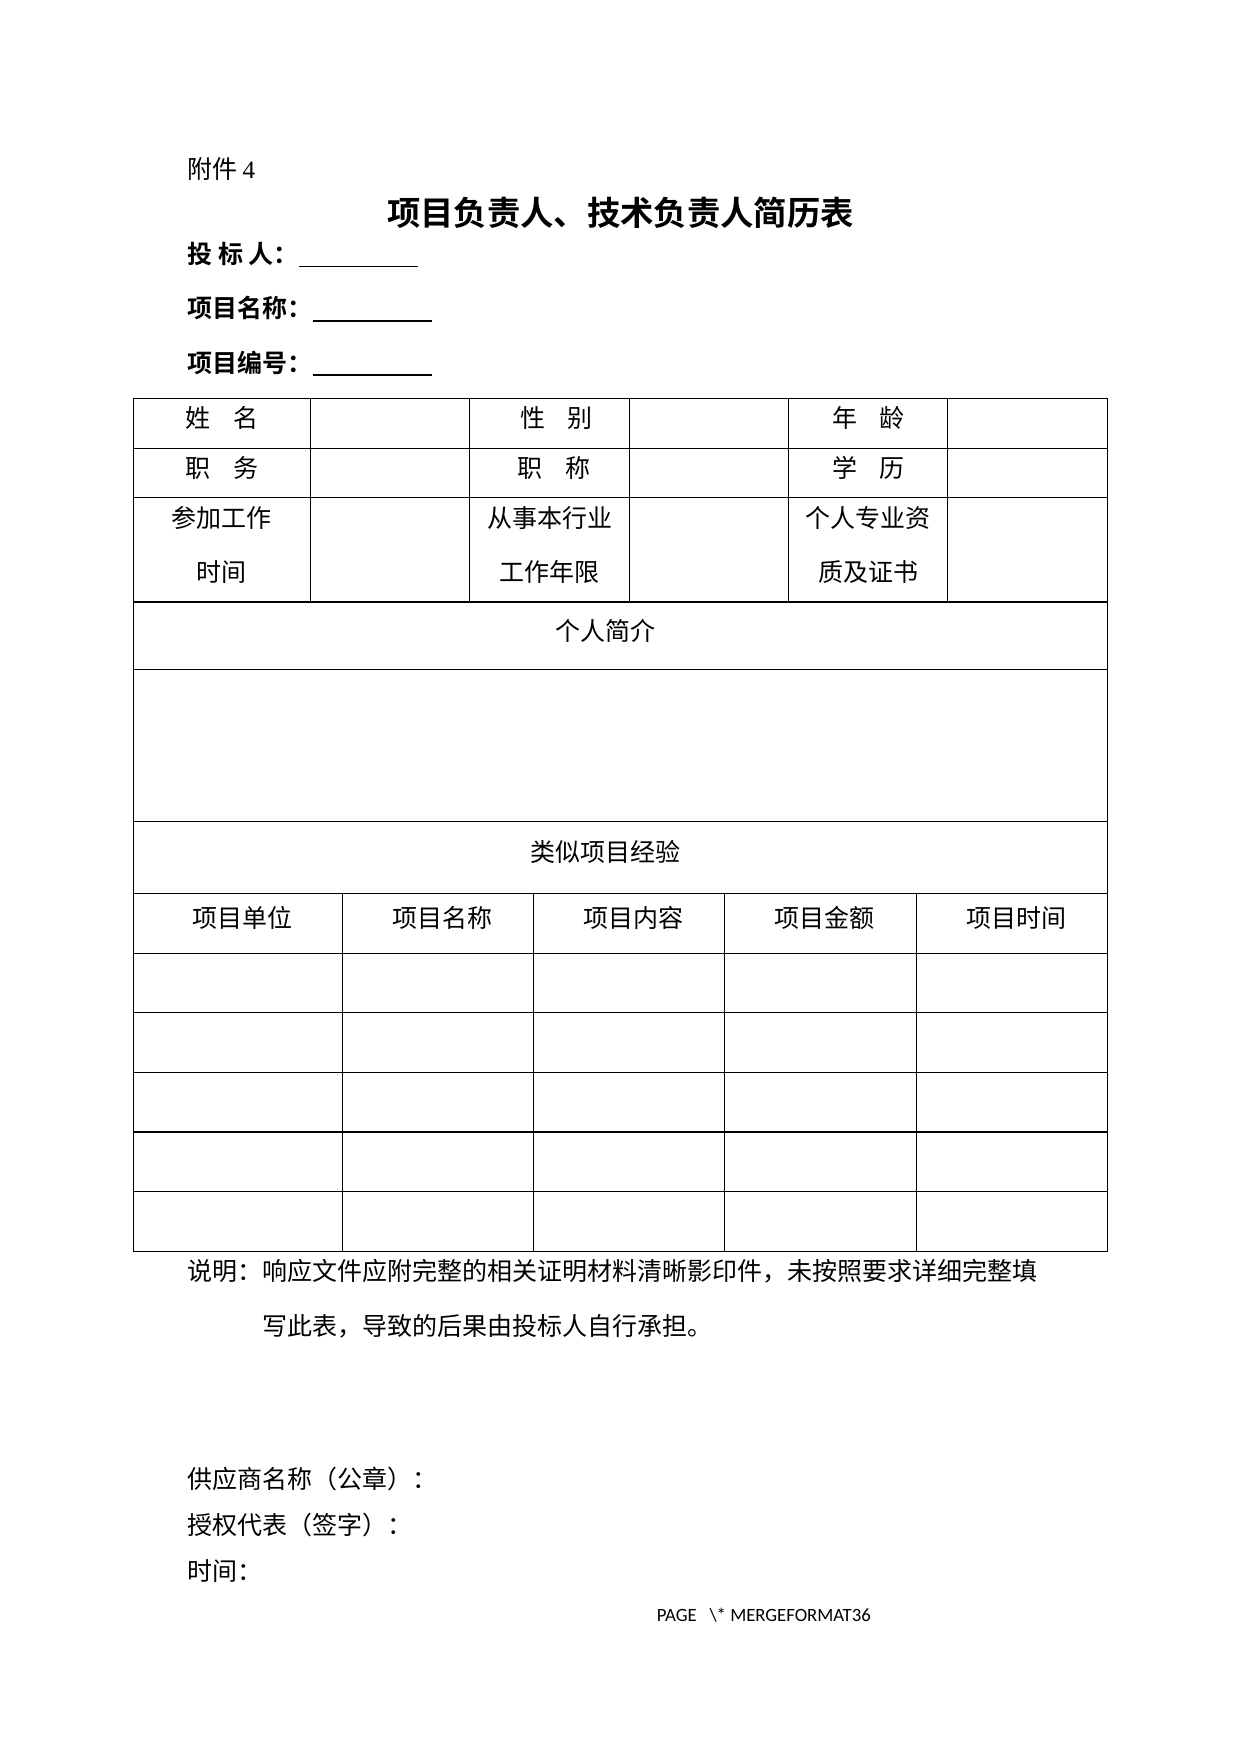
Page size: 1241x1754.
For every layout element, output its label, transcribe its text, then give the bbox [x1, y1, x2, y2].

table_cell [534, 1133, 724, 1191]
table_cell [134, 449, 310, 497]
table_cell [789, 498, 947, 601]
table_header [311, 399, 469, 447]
text 供应商名称（公章）： [187, 1452, 1053, 1498]
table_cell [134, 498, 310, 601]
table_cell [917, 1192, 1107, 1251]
text 说明：响应文件应附完整的相关证明材料清晰影印件，未按照要求详细完整填写此表，导致的后果由投标人自行承担。 [187, 1252, 1053, 1342]
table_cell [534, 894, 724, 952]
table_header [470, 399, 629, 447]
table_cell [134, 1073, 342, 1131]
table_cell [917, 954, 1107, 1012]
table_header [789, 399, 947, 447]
text 授权代表（签字）： [187, 1498, 1053, 1544]
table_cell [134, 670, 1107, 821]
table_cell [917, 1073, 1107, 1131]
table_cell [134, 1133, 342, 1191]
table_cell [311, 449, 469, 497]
text 时间： [187, 1544, 1053, 1590]
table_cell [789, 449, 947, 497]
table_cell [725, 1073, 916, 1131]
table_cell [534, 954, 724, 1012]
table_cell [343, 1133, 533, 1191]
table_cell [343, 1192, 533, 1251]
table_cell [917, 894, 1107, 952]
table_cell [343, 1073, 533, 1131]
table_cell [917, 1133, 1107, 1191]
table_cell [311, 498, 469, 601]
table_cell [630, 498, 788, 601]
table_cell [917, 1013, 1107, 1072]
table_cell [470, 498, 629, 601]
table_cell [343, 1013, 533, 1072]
text 附件4 [187, 150, 1053, 186]
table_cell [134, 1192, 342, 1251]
subtitle 项目负责人、技术负责人简历表 [187, 186, 1053, 234]
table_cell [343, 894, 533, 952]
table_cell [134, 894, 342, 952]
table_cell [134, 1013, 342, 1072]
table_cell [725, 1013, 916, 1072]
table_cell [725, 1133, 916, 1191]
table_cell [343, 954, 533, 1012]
text 项目编号： [187, 343, 1053, 379]
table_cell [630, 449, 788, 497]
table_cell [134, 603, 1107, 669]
text 项目名称： [187, 289, 1053, 325]
text 投 标 人： [187, 234, 1053, 271]
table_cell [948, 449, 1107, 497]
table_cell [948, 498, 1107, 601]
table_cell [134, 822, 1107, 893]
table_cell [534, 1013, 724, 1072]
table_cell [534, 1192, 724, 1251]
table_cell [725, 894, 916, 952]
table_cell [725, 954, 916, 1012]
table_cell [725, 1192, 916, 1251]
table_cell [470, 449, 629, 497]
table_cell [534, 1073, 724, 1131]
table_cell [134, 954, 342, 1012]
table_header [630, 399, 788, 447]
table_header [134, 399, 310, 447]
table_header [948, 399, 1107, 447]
